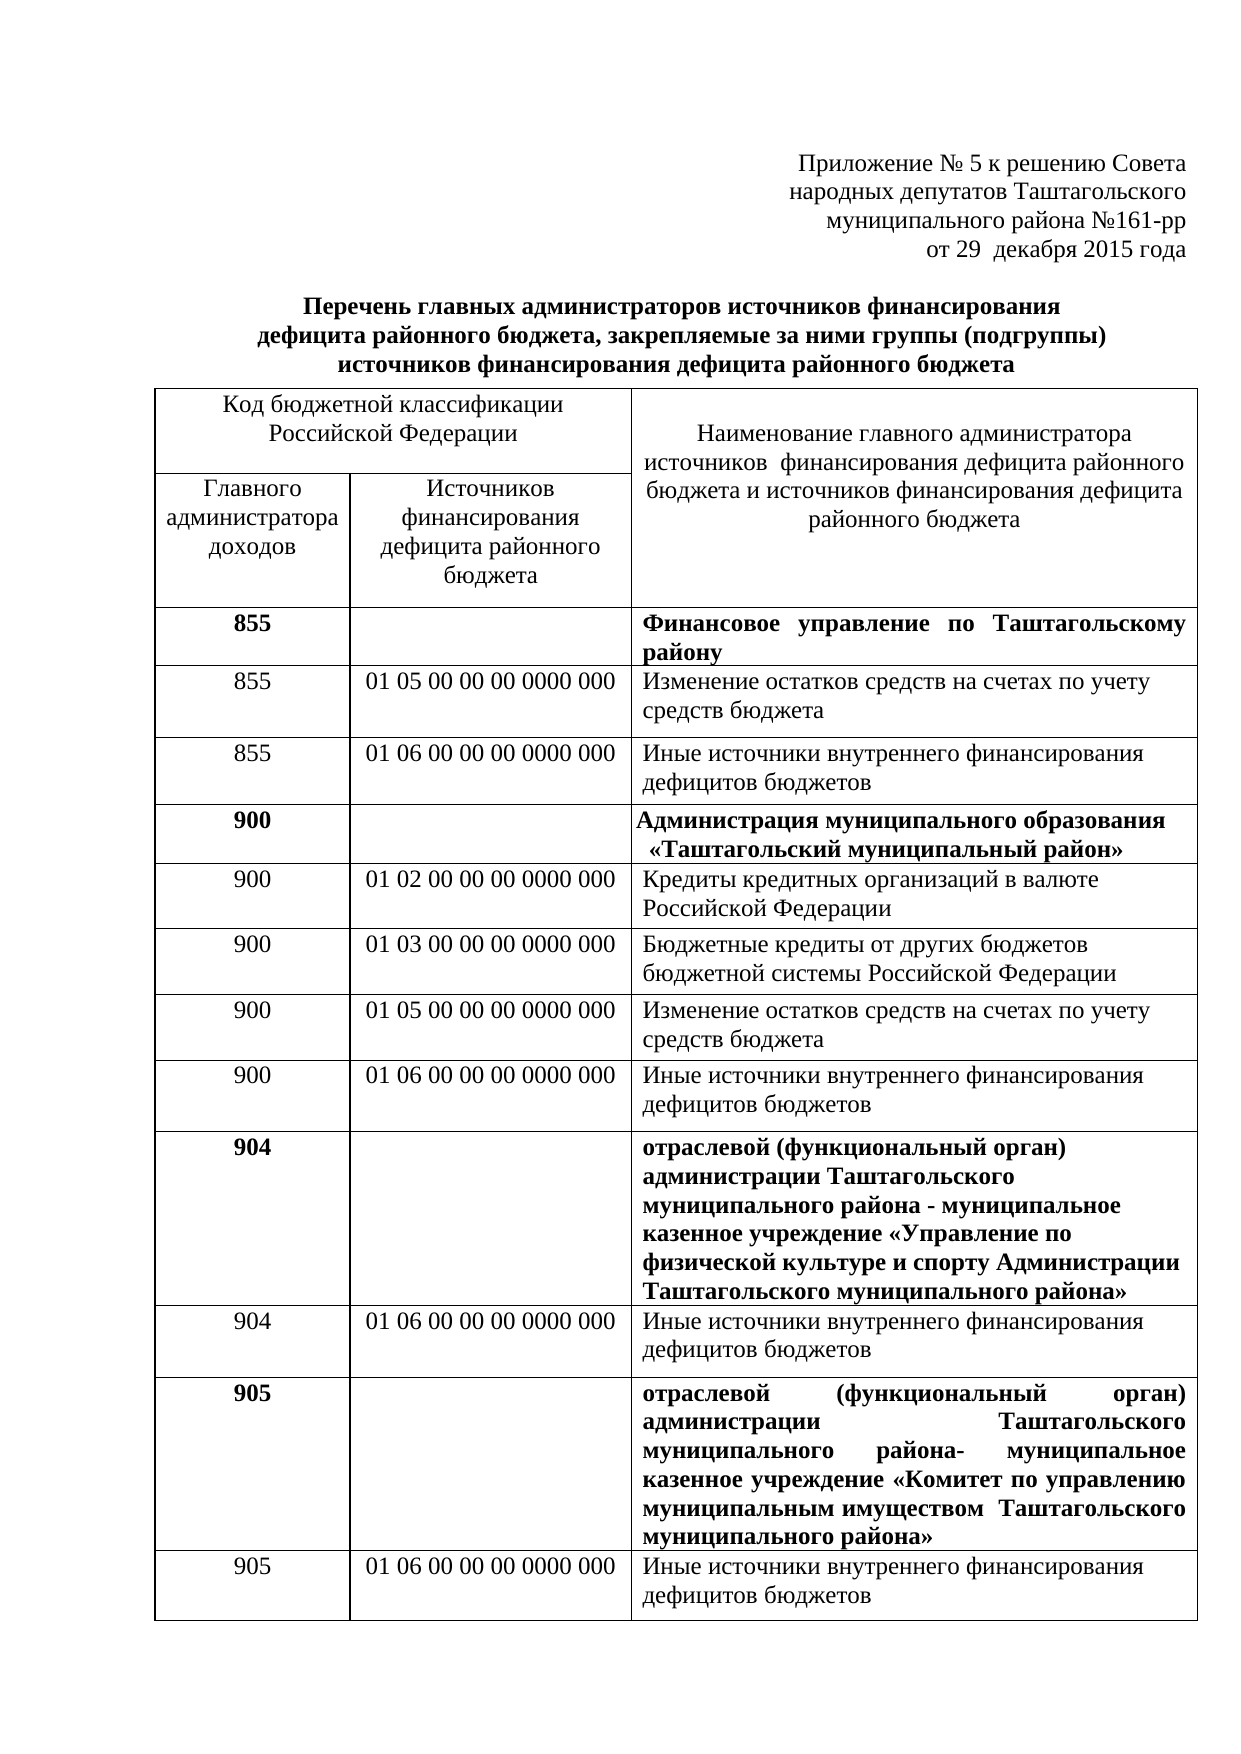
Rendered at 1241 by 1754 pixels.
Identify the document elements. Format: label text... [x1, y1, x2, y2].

table_cell Изменение остатков средств на счетах по учету средств бюджета [632, 666, 1197, 737]
table_cell Изменение остатков средств на счетах по учету средств бюджета [632, 995, 1197, 1059]
table_cell 01 05 00 00 00 0000 000 [351, 666, 631, 737]
table_cell 900 [156, 805, 349, 863]
table_cell Бюджетные кредиты от других бюджетов бюджетной системы Российской Федерации [632, 929, 1197, 994]
table_cell 900 [156, 995, 349, 1059]
table_cell Перечень главных администраторов источников финансирования дефицита районного бюджета, закрепляемые за ними группы (подгруппы) [155, 291, 1197, 349]
table_cell 01 02 00 00 00 0000 000 [351, 864, 631, 928]
table_cell отраслевой (функциональный орган) администрации Таштагольского муниципального района- муниципальное казенное учреждение «Комитет по управлению муниципальным имуществом Таштагольского муниципального района» [632, 1378, 1197, 1550]
table_cell 900 [156, 1061, 349, 1131]
table_cell 855 [156, 738, 349, 804]
table_cell 905 [156, 1378, 349, 1550]
table_cell Наименование главного администратора источников финансирования дефицита районного бюджета и источников финансирования дефицита районного бюджета [632, 389, 1197, 607]
table_cell [351, 1132, 631, 1305]
table_cell 01 03 00 00 00 0000 000 [351, 929, 631, 994]
table_cell [351, 805, 631, 863]
table_cell 01 06 00 00 00 0000 000 [351, 1061, 631, 1131]
table_cell Кредиты кредитных организаций в валюте Российской Федерации [632, 864, 1197, 928]
table_cell 01 05 00 00 00 0000 000 [351, 995, 631, 1059]
table_cell 01 06 00 00 00 0000 000 [351, 1551, 631, 1620]
table_cell 01 06 00 00 00 0000 000 [351, 1306, 631, 1377]
table_cell 904 [156, 1132, 349, 1305]
table_cell 904 [156, 1306, 349, 1377]
table_cell [351, 608, 631, 665]
table_cell Иные источники внутреннего финансирования дефицитов бюджетов [632, 1061, 1197, 1131]
table_cell Финансовое управление по Таштагольскому району [632, 608, 1197, 665]
table_cell Код бюджетной классификации Российской Федерации [156, 389, 631, 472]
table_cell 900 [156, 864, 349, 928]
table_cell 855 [156, 666, 349, 737]
table_cell 01 06 00 00 00 0000 000 [351, 738, 631, 804]
table_cell 905 [156, 1551, 349, 1620]
table_cell 855 [156, 608, 349, 665]
table_cell Иные источники внутреннего финансирования дефицитов бюджетов [632, 738, 1197, 804]
table_header Приложение № 5 к решению Совета народных депутатов Таштагольского муниципального района №161-рр от 29 декабря 2015 года [155, 148, 1197, 291]
table_cell отраслевой (функциональный орган) администрации Таштагольского муниципального района - муниципальное казенное учреждение «Управление по физической культуре и спорту Администрации Таштагольского муниципального района» [632, 1132, 1197, 1305]
table_cell Главного администратора доходов [156, 474, 349, 607]
table_cell Иные источники внутреннего финансирования дефицитов бюджетов [632, 1551, 1197, 1620]
table_cell [351, 1378, 631, 1550]
table_cell источников финансирования дефицита районного бюджета [155, 349, 1197, 388]
table_cell Администрация муниципального образования «Таштагольский муниципальный район» [632, 805, 1197, 863]
table_cell 900 [156, 929, 349, 994]
table_cell Иные источники внутреннего финансирования дефицитов бюджетов [632, 1306, 1197, 1377]
table_cell Источников финансирования дефицита районного бюджета [351, 474, 631, 607]
